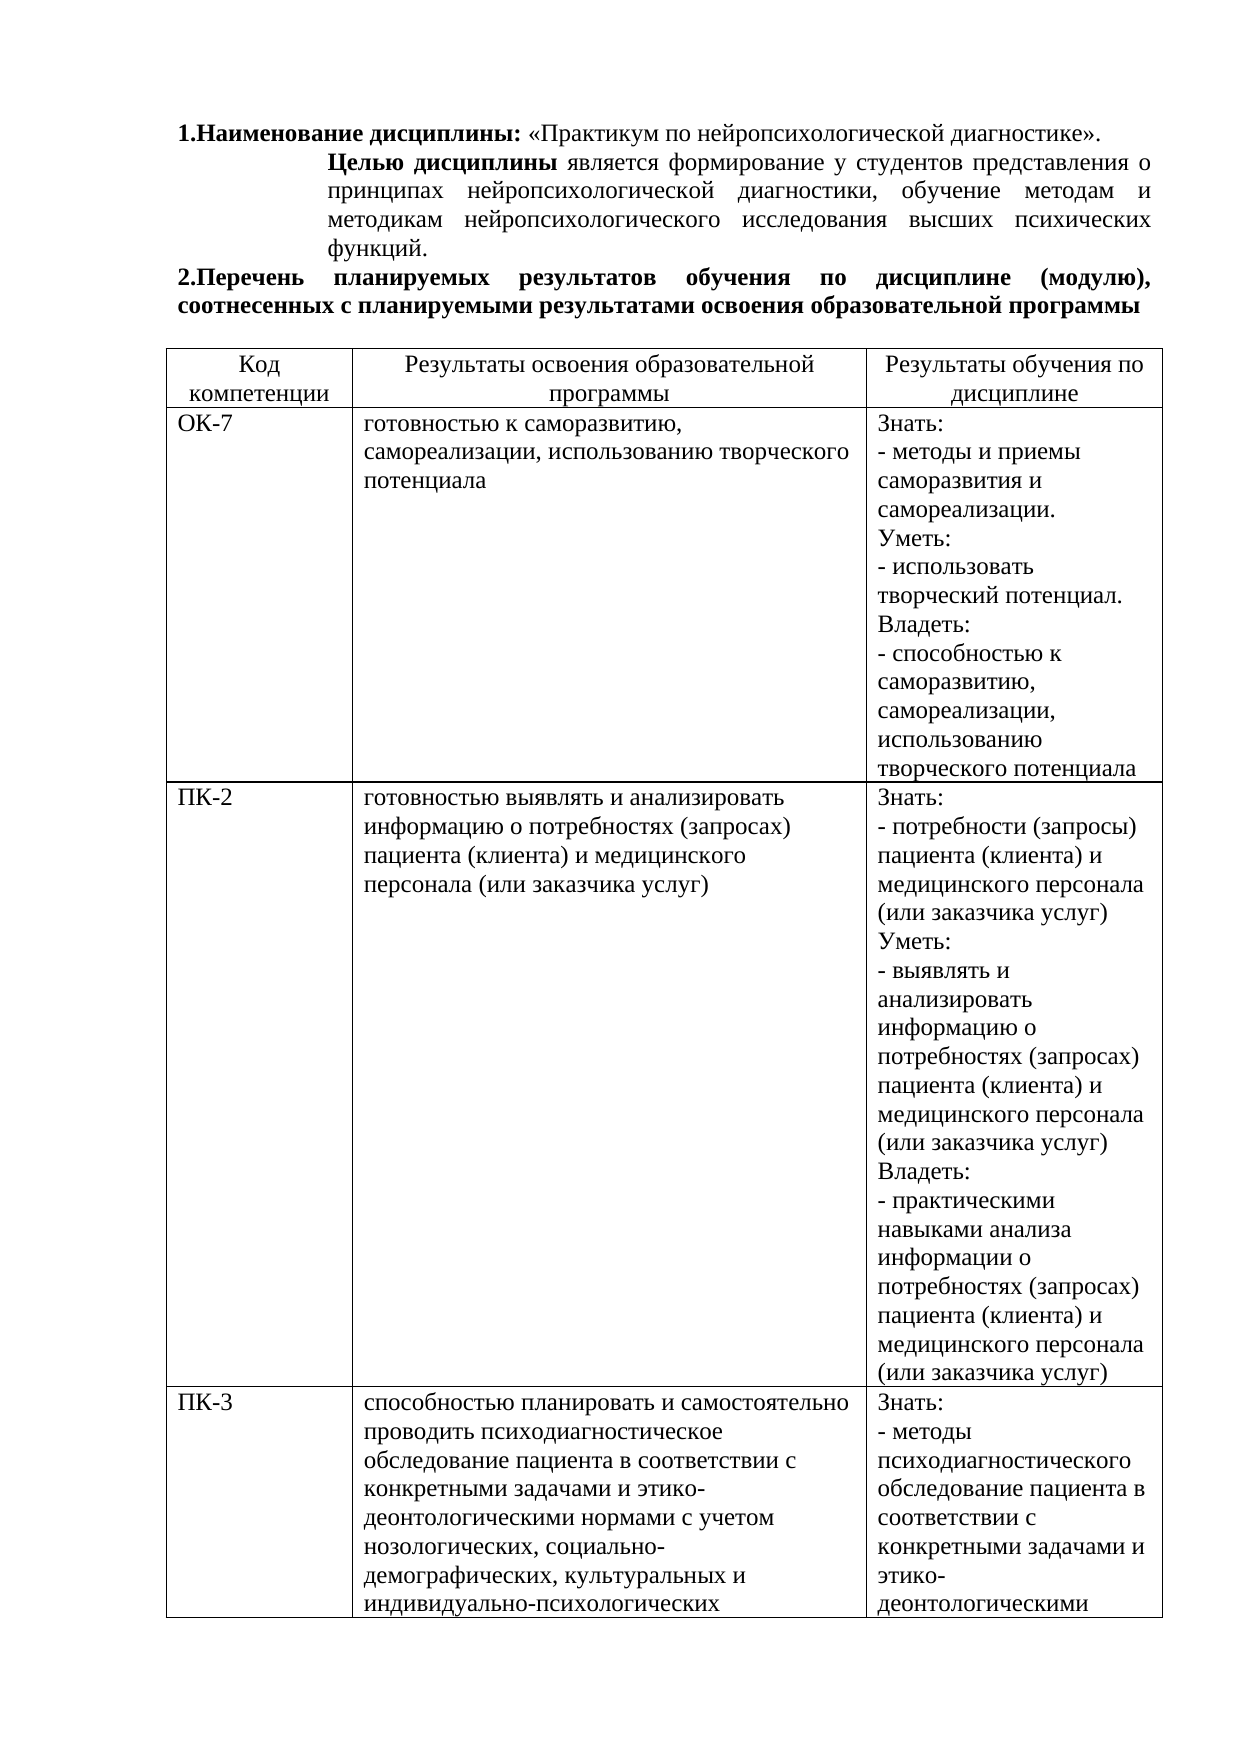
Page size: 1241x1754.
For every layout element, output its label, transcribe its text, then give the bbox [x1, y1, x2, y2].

text 1.Наименование дисциплины: «Практикум по нейропсихологической диагностике». [177, 118, 1152, 147]
table_cell Знать: - потребности (запросы) пациента (клиента) и медицинского персонала (или заказчика услуг) Уметь: - выявлять и анализировать информацию о потребностях (запросах) пациента (клиента) и медицинского персонала (или заказчика услуг) Владеть: - практическими навыками анализа информации о потребностях (запросах) пациента (клиента) и медицинского персонала (или заказчика услуг) [867, 783, 1162, 1386]
table_cell ПК-3 [167, 1387, 352, 1617]
table_header Код компетенции [167, 349, 352, 407]
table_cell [867, 1387, 1162, 1617]
table_header Результаты освоения образовательной программы [353, 349, 866, 407]
table_cell готовностью выявлять и анализировать информацию о потребностях (запросах) пациента (клиента) и медицинского персонала (или заказчика услуг) [353, 783, 866, 1386]
table_cell готовностью к саморазвитию, самореализации, использованию творческого потенциала [353, 408, 866, 781]
table_cell Знать: - методы и приемы саморазвития и самореализации. Уметь: - использовать творческий потенциал. Владеть: - способностью к саморазвитию, самореализации, использованию творческого потенциала [867, 408, 1162, 781]
table_cell ОК-7 [167, 408, 352, 781]
list Целью дисциплины является формирование у студентов представления о принципах нейропсихологической диагностики, обучение методам и методикам нейропсихологического исследования высших психических функций. [327, 147, 1152, 262]
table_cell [353, 1387, 866, 1617]
table_cell ПК-2 [167, 783, 352, 1386]
table_header Результаты обучения по дисциплине [867, 349, 1162, 407]
text 2.Перечень планируемых результатов обучения по дисциплине (модулю), соотнесенных с планируемыми результатами освоения образовательной программы [177, 262, 1152, 319]
